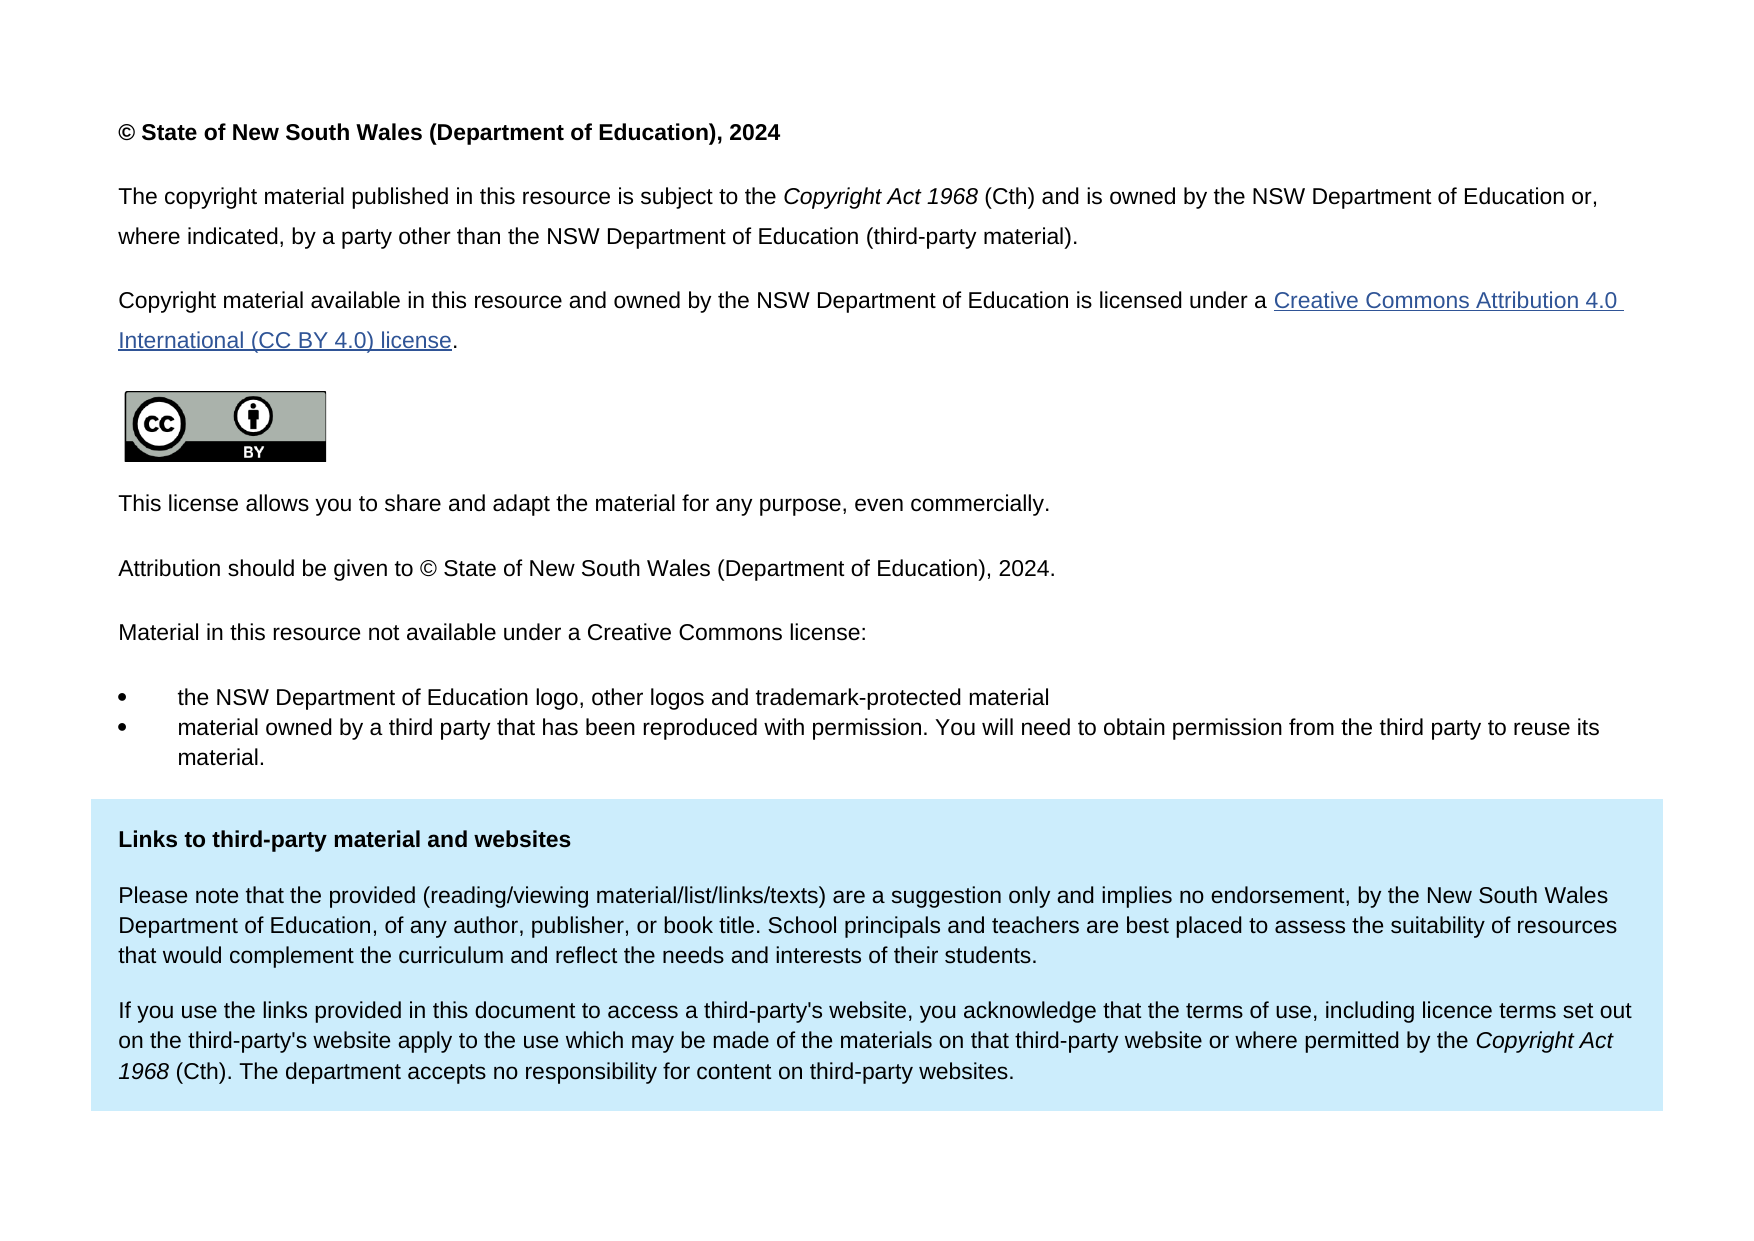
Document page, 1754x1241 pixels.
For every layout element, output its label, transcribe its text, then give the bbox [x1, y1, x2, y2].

text If you use the links provided in this document to access a third-party's website, you acknowledge that the terms of use, including licence terms set out on the third-party's website apply to the use which may be made of the materials on that third-party website or where permitted by the Copyright Act 1968 (Cth). The department accepts no responsibility for content on third-party websites. [97, 970, 1657, 1105]
text Attribution should be given to © State of New South Wales (Department of Education), 2024. [118, 555, 1636, 581]
list the NSW Department of Education logo, other logos and trademark-protected material [118, 684, 1636, 710]
text This license allows you to share and adapt the material for any purpose, even commercially. [118, 490, 1636, 517]
text Please note that the provided (reading/viewing material/list/links/texts) are a suggestion only and implies no endorsement, by the New South Wales Department of Education, of any author, publisher, or book title. School principals and teachers are best placed to assess the suitability of resources that would complement the curriculum and reflect the needs and interests of their students. [97, 854, 1657, 968]
list material owned by a third party that has been reproduced with permission. You will need to obtain permission from the third party to reuse its material. [118, 714, 1636, 770]
text © State of New South Wales (Department of Education), 2024 [118, 119, 1636, 145]
text Links to third-party material and websites [97, 806, 1657, 853]
text Copyright material available in this resource and owned by the NSW Department of Education is licensed under a Creative Commons Attribution 4.0 International (CC BY 4.0) license. [118, 287, 1636, 353]
picture [124, 391, 327, 462]
text Material in this resource not available under a Creative Commons license: [118, 619, 1636, 646]
text The copyright material published in this resource is subject to the Copyright Act 1968 (Cth) and is owned by the NSW Department of Education or, where indicated, by a party other than the NSW Department of Education (third-party material). [118, 183, 1636, 249]
